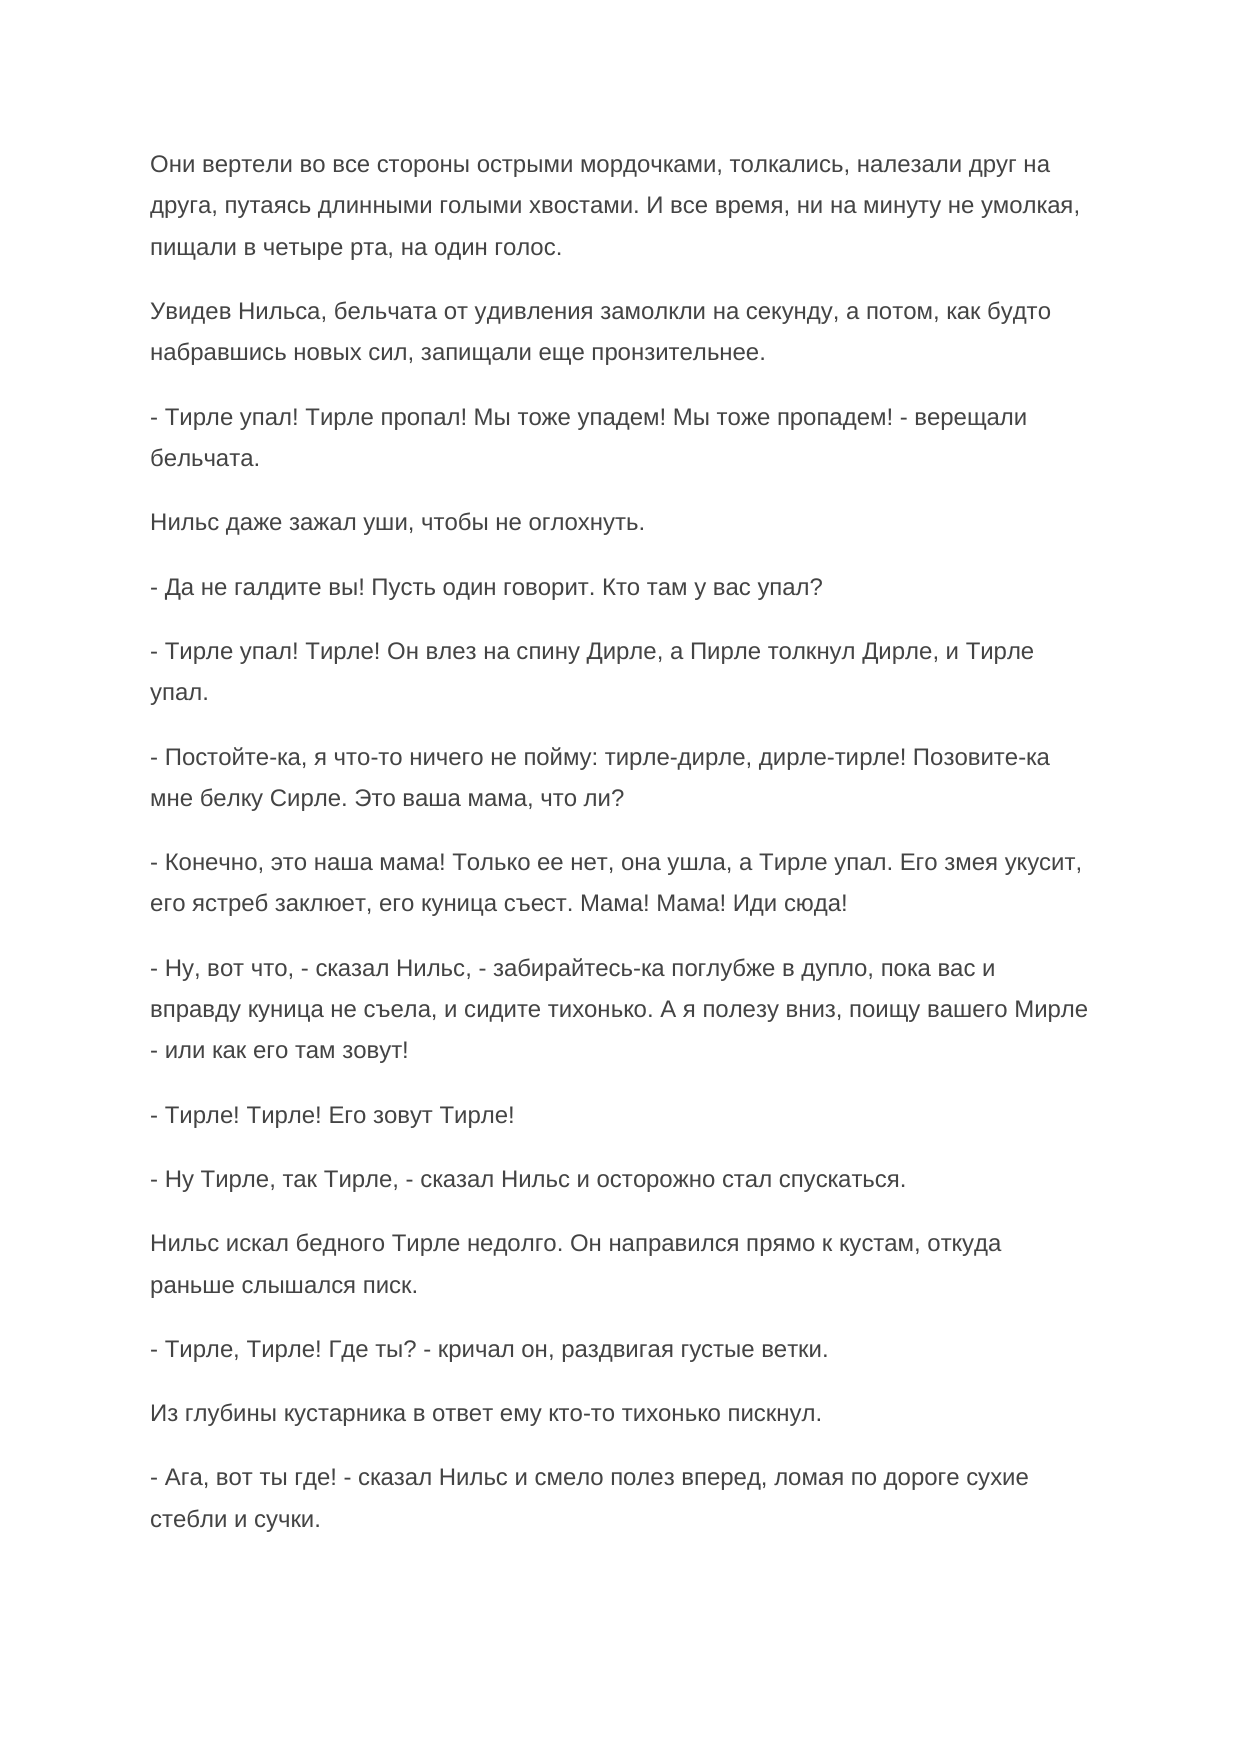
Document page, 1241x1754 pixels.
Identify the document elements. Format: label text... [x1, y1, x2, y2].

text - Ну, вот что, - сказал Нильс, - забирайтесь-ка поглубже в дупло, пока вас и вправду куница не съела, и сидите тихонько. А я полезу вниз, поищу вашего Мирле - или как его там зовут! [150, 954, 1090, 1064]
text - Да не галдите вы! Пусть один говорит. Кто там у вас упал? [150, 572, 1090, 600]
text - Тирле! Тирле! Его зовут Тирле! [150, 1101, 1090, 1128]
text - Ну Тирле, так Тирле, - сказал Нильс и осторожно стал спускаться. [150, 1165, 1090, 1192]
text Из глубины кустарника в ответ ему кто-то тихонько пискнул. [150, 1399, 1090, 1427]
text Нильс даже зажал уши, чтобы не оглохнуть. [150, 508, 1090, 536]
text - Тирле упал! Тирле! Он влез на спину Дирле, а Пирле толкнул Дирле, и Тирле упал. [150, 637, 1090, 706]
text - Ага, вот ты где! - сказал Нильс и смело полез вперед, ломая по дороге сухие стебли и сучки. [150, 1463, 1090, 1532]
text - Конечно, это наша мама! Только ее нет, она ушла, а Тирле упал. Его змея укусит, его ястреб заклюет, его куница съест. Мама! Мама! Иди сюда! [150, 848, 1090, 917]
text Они вертели во все стороны острыми мордочками, толкались, налезали друг на друга, путаясь длинными голыми хвостами. И все время, ни на минуту не умолкая, пищали в четыре рта, на один голос. [150, 150, 1090, 260]
text Увидев Нильса, бельчата от удивления замолкли на секунду, а потом, как будто набравшись новых сил, запищали еще пронзительнее. [150, 297, 1090, 366]
text - Тирле, Тирле! Где ты? - кричал он, раздвигая густые ветки. [150, 1335, 1090, 1362]
text - Постойте-ка, я что-то ничего не пойму: тирле-дирле, дирле-тирле! Позовите-ка мне белку Сирле. Это ваша мама, что ли? [150, 742, 1090, 811]
text - Тирле упал! Тирле пропал! Мы тоже упадем! Мы тоже пропадем! - верещали бельчата. [150, 403, 1090, 472]
text Нильс искал бедного Тирле недолго. Он направился прямо к кустам, откуда раньше слышался писк. [150, 1229, 1090, 1298]
